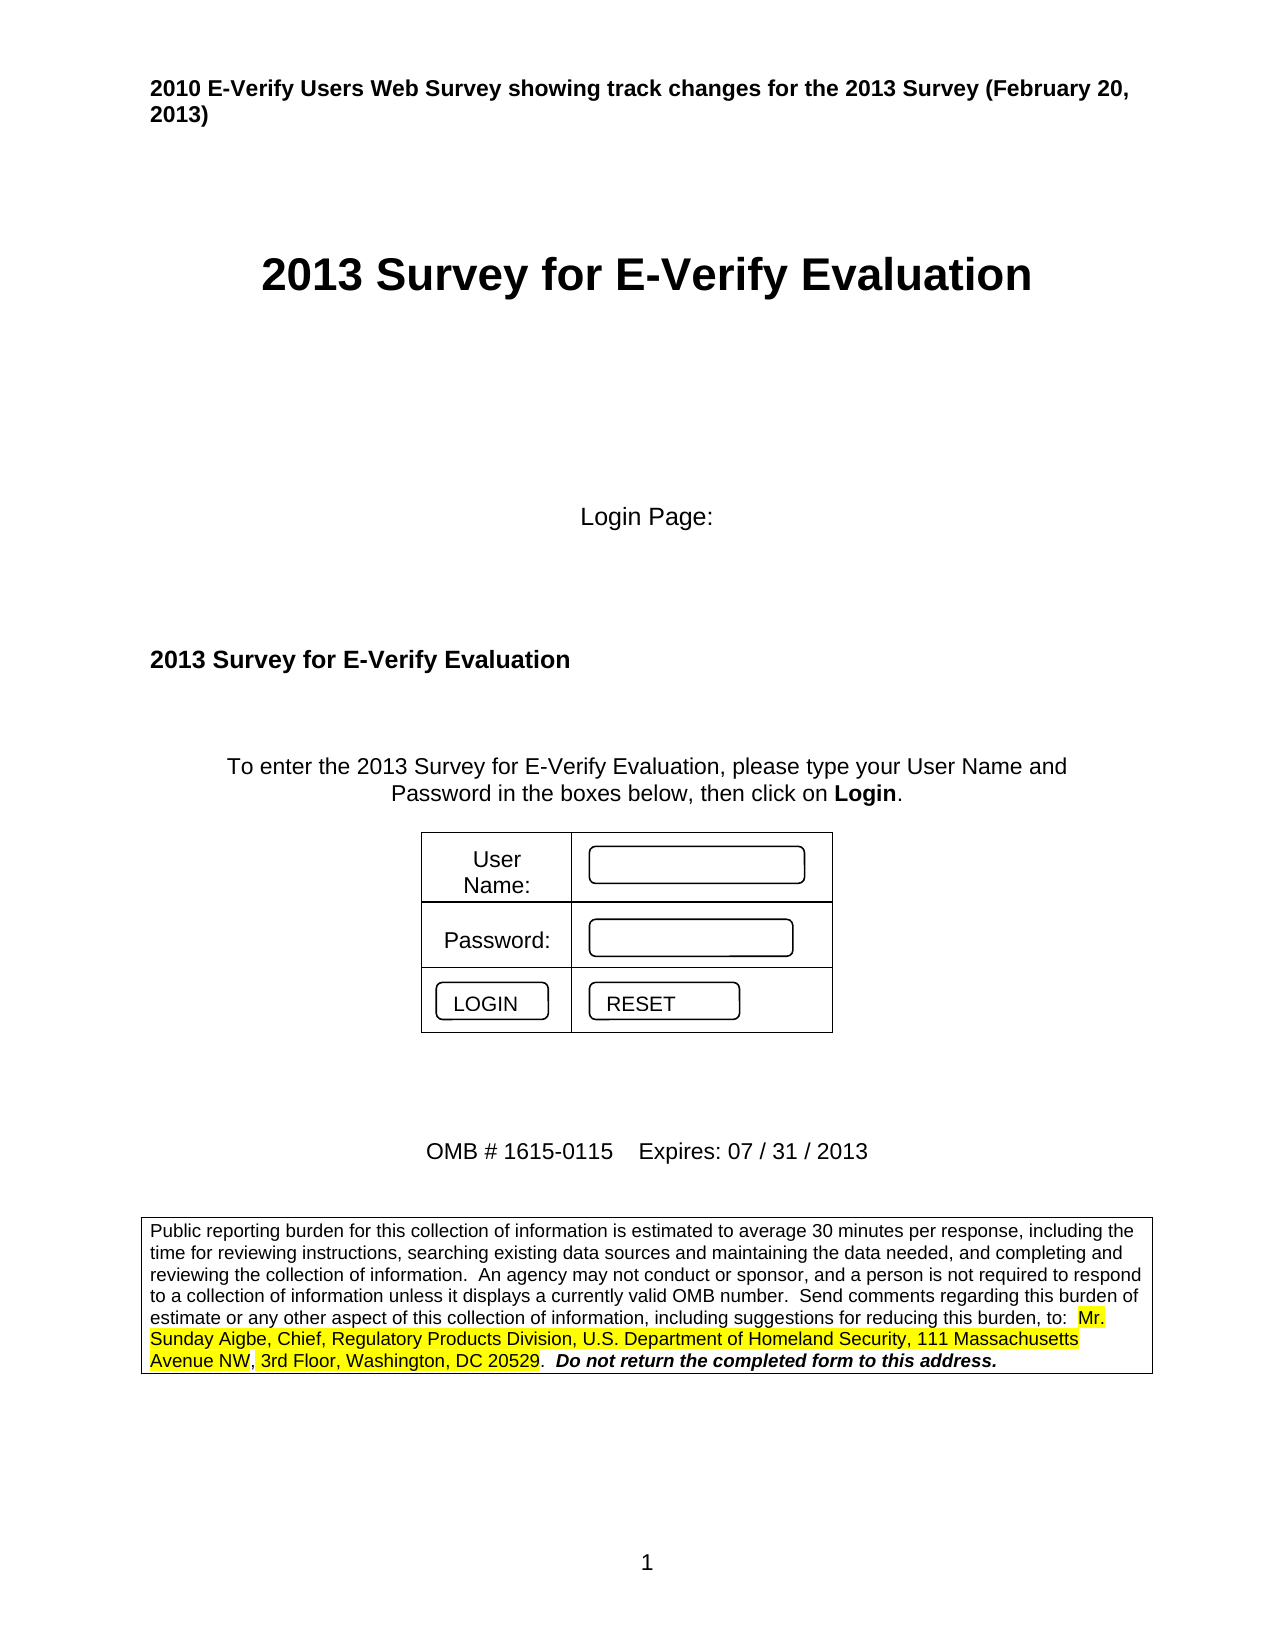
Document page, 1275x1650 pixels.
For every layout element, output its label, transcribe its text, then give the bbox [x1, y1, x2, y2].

text 2013 Survey for E-Verify Evaluation [150, 645, 1144, 674]
table_header User Name: [422, 833, 571, 901]
text OMB # 1615-0115 Expires: 07 / 31 / 2013 [150, 1138, 1144, 1164]
text 2013 Survey for E-Verify Evaluation [150, 248, 1144, 300]
text To enter the 2013 Survey for E-Verify Evaluation, please type your User Name and [150, 753, 1144, 779]
table_cell [572, 968, 832, 1032]
table_header [572, 833, 832, 901]
text Public reporting burden for this collection of information is estimated to average 30 minutes per response, including the time for reviewing instructions, searching existing data sources and maintaining the data needed, and completing and reviewing the collection of information. An agency may not conduct or sponsor, and a person is not required to respond to a collection of information unless it displays a currently valid OMB number. Send comments regarding this burden of estimate or any other aspect of this collection of information, including suggestions for reducing this burden, to: Mr. Sunday Aigbe, Chief, Regulatory Products Division, U.S. Department of Homeland Security, 111 Massachusetts Avenue NW, 3rd Floor, Washington, DC 20529. Do not return the completed form to this address. [142, 1218, 1152, 1373]
table_cell Password: [422, 903, 571, 967]
table_cell [422, 968, 571, 1032]
text Password in the boxes below, then click on Login. [150, 779, 1144, 806]
text Login Page: [150, 502, 1144, 530]
table_cell [572, 903, 832, 967]
